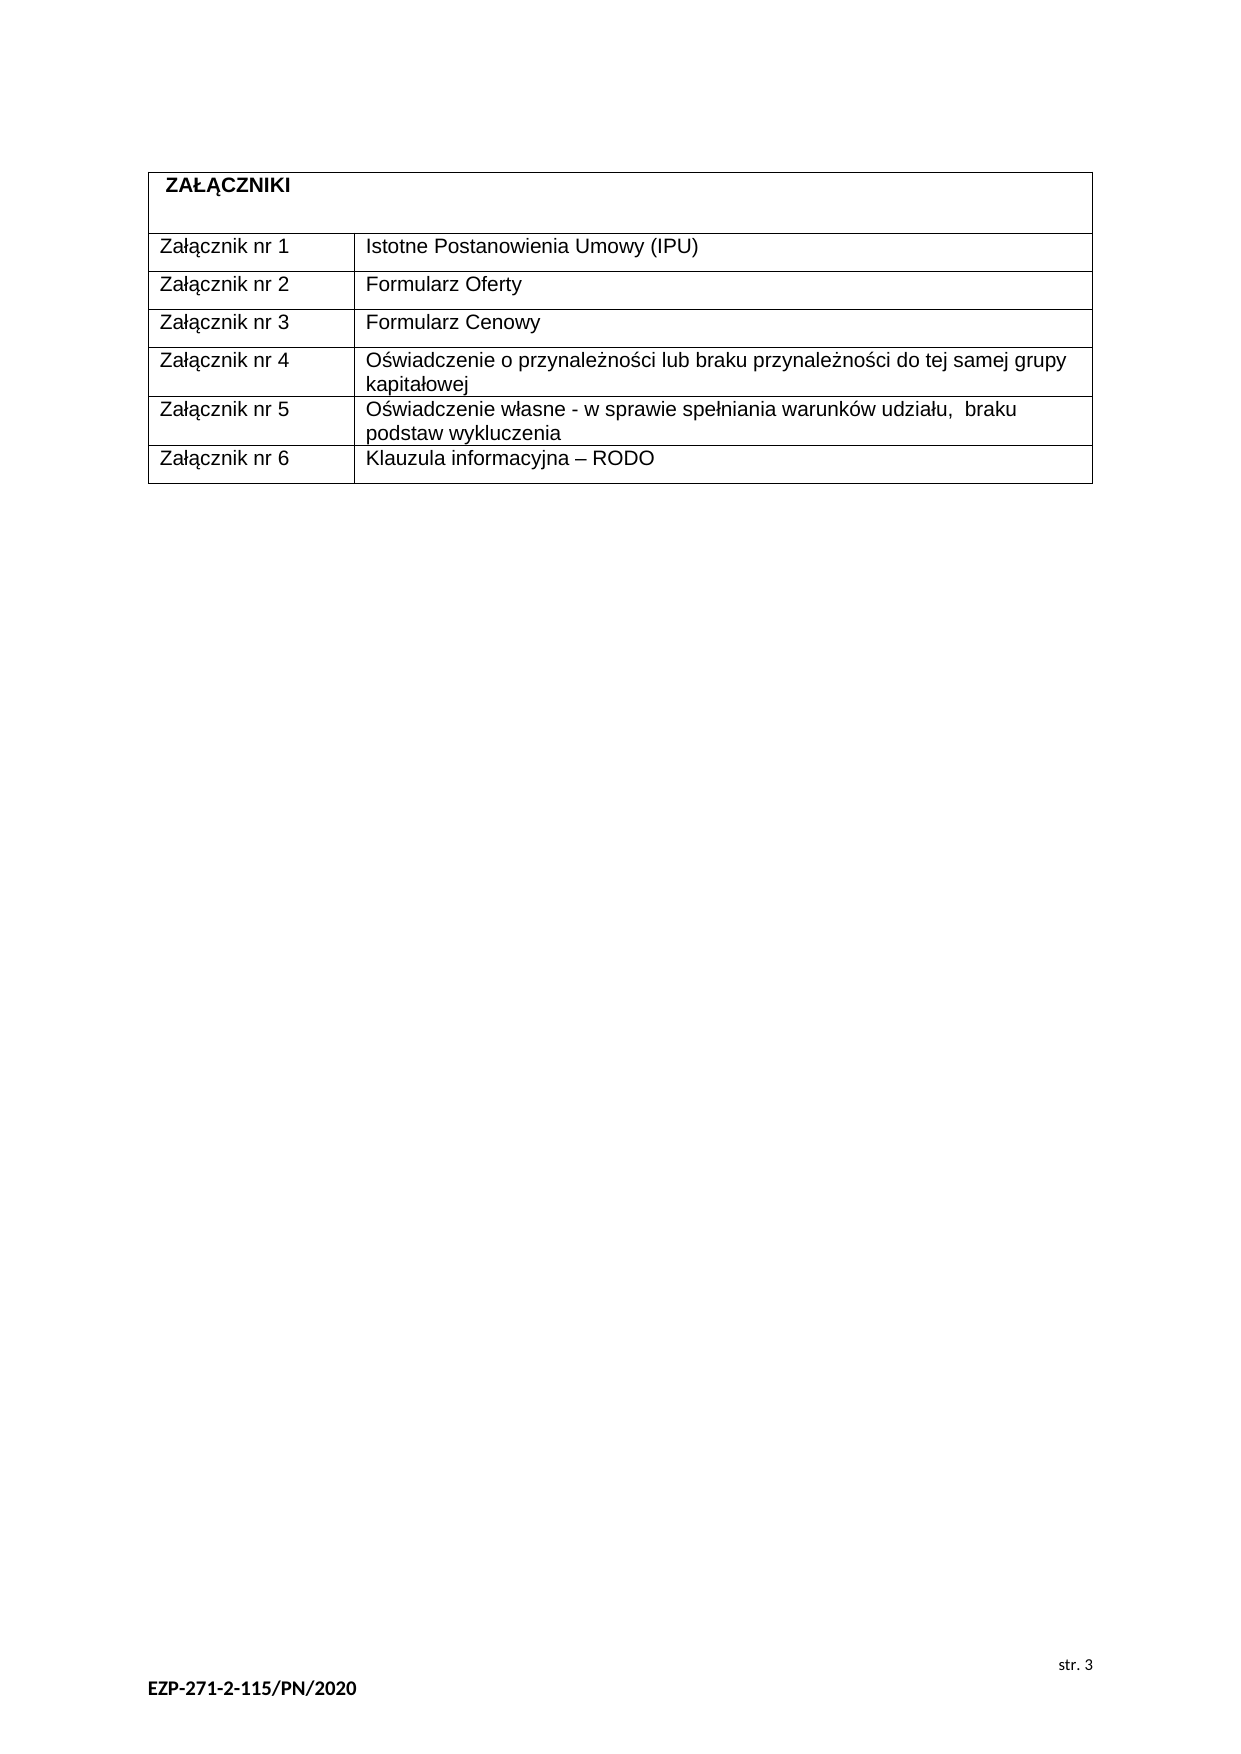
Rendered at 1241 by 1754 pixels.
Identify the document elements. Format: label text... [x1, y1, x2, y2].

table_cell Formularz Cenowy [355, 310, 1092, 347]
table_cell Oświadczenie własne - w sprawie spełniania warunków udziału, braku podstaw wykluczenia [355, 397, 1092, 445]
table_cell Oświadczenie o przynależności lub braku przynależności do tej samej grupy kapitałowej [355, 348, 1092, 396]
table_cell Formularz Oferty [355, 272, 1092, 309]
table_header ZAŁĄCZNIKI [149, 173, 1092, 232]
table_cell Załącznik nr 2 [149, 272, 354, 309]
table_cell Klauzula informacyjna – RODO [355, 446, 1092, 483]
table_cell Załącznik nr 3 [149, 310, 354, 347]
table_cell Istotne Postanowienia Umowy (IPU) [355, 234, 1092, 271]
table_cell Załącznik nr 5 [149, 397, 354, 445]
table_cell Załącznik nr 4 [149, 348, 354, 396]
table_cell Załącznik nr 6 [149, 446, 354, 483]
table_cell Załącznik nr 1 [149, 234, 354, 271]
